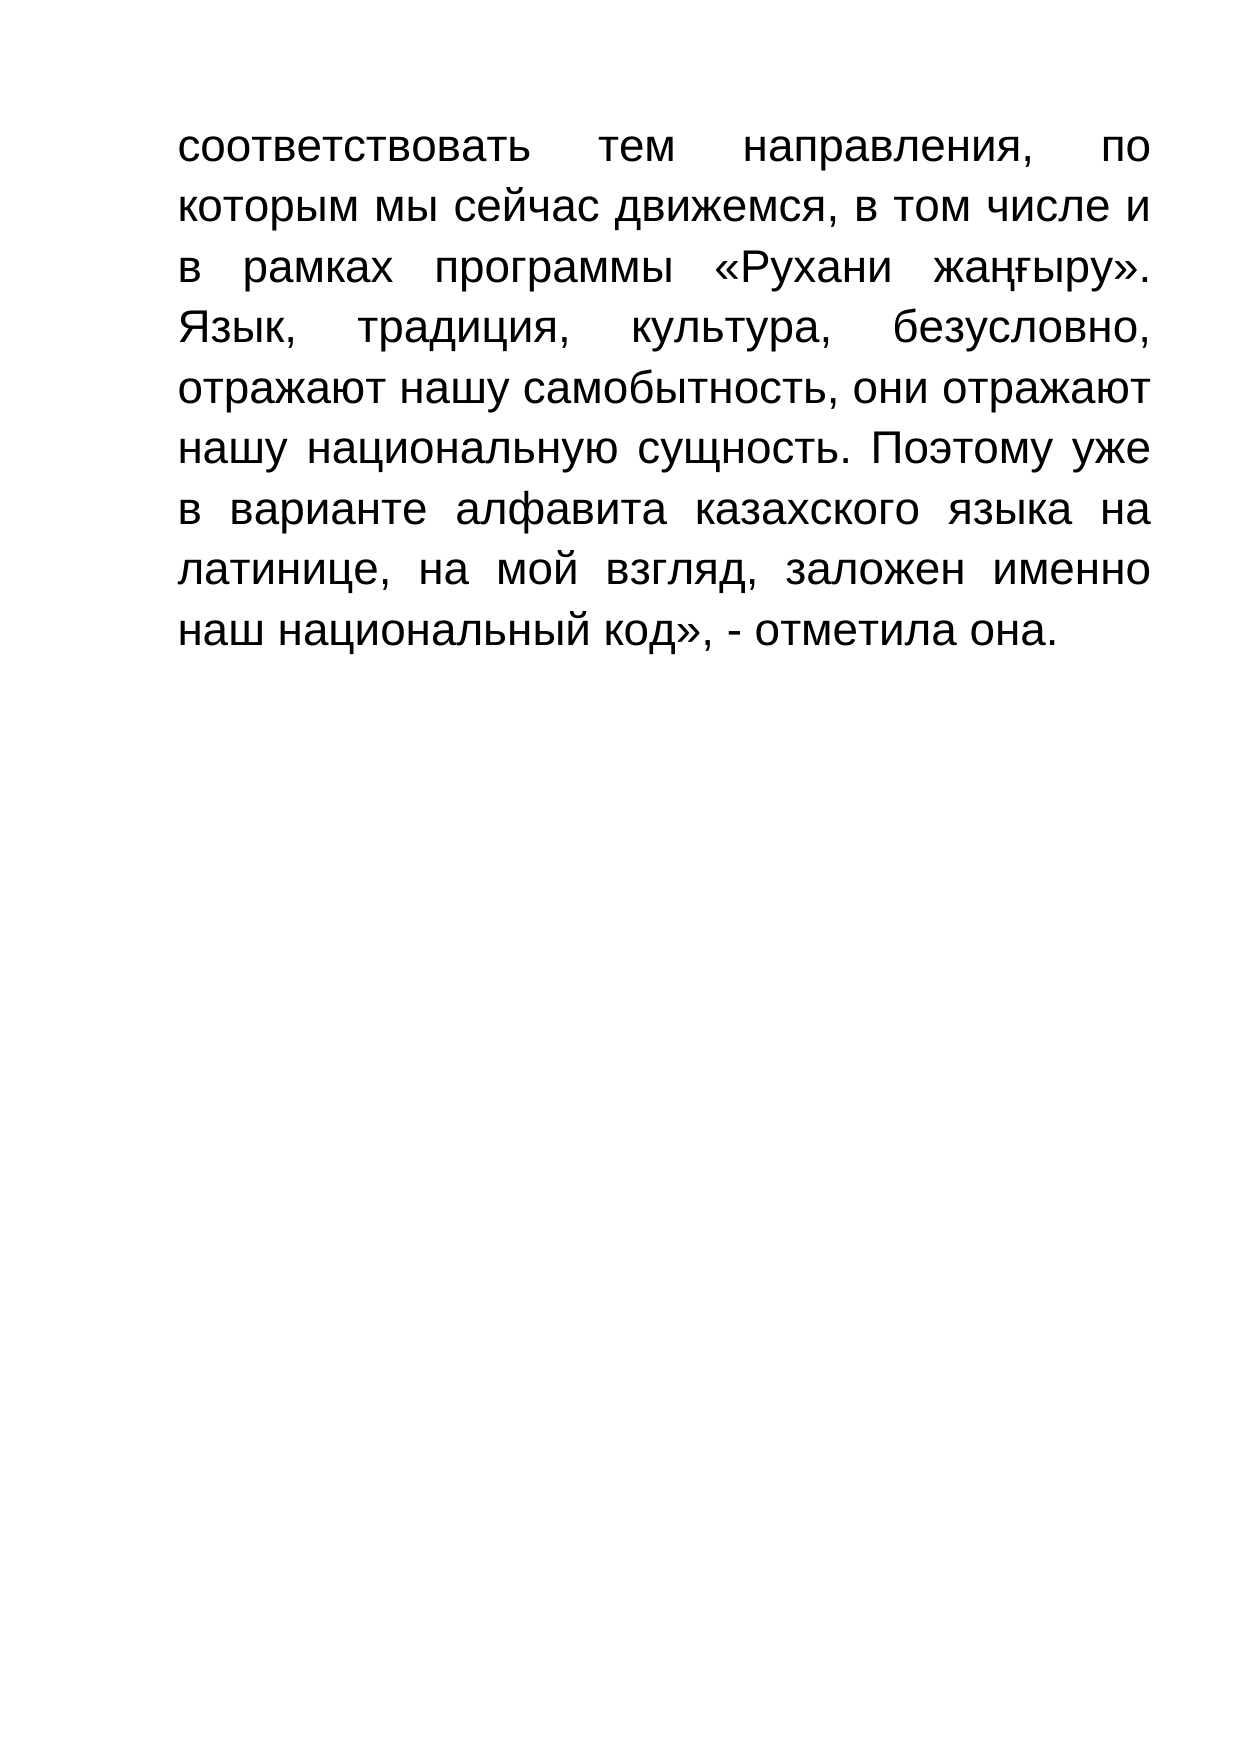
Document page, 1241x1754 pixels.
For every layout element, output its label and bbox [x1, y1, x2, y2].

text [177, 118, 1152, 655]
